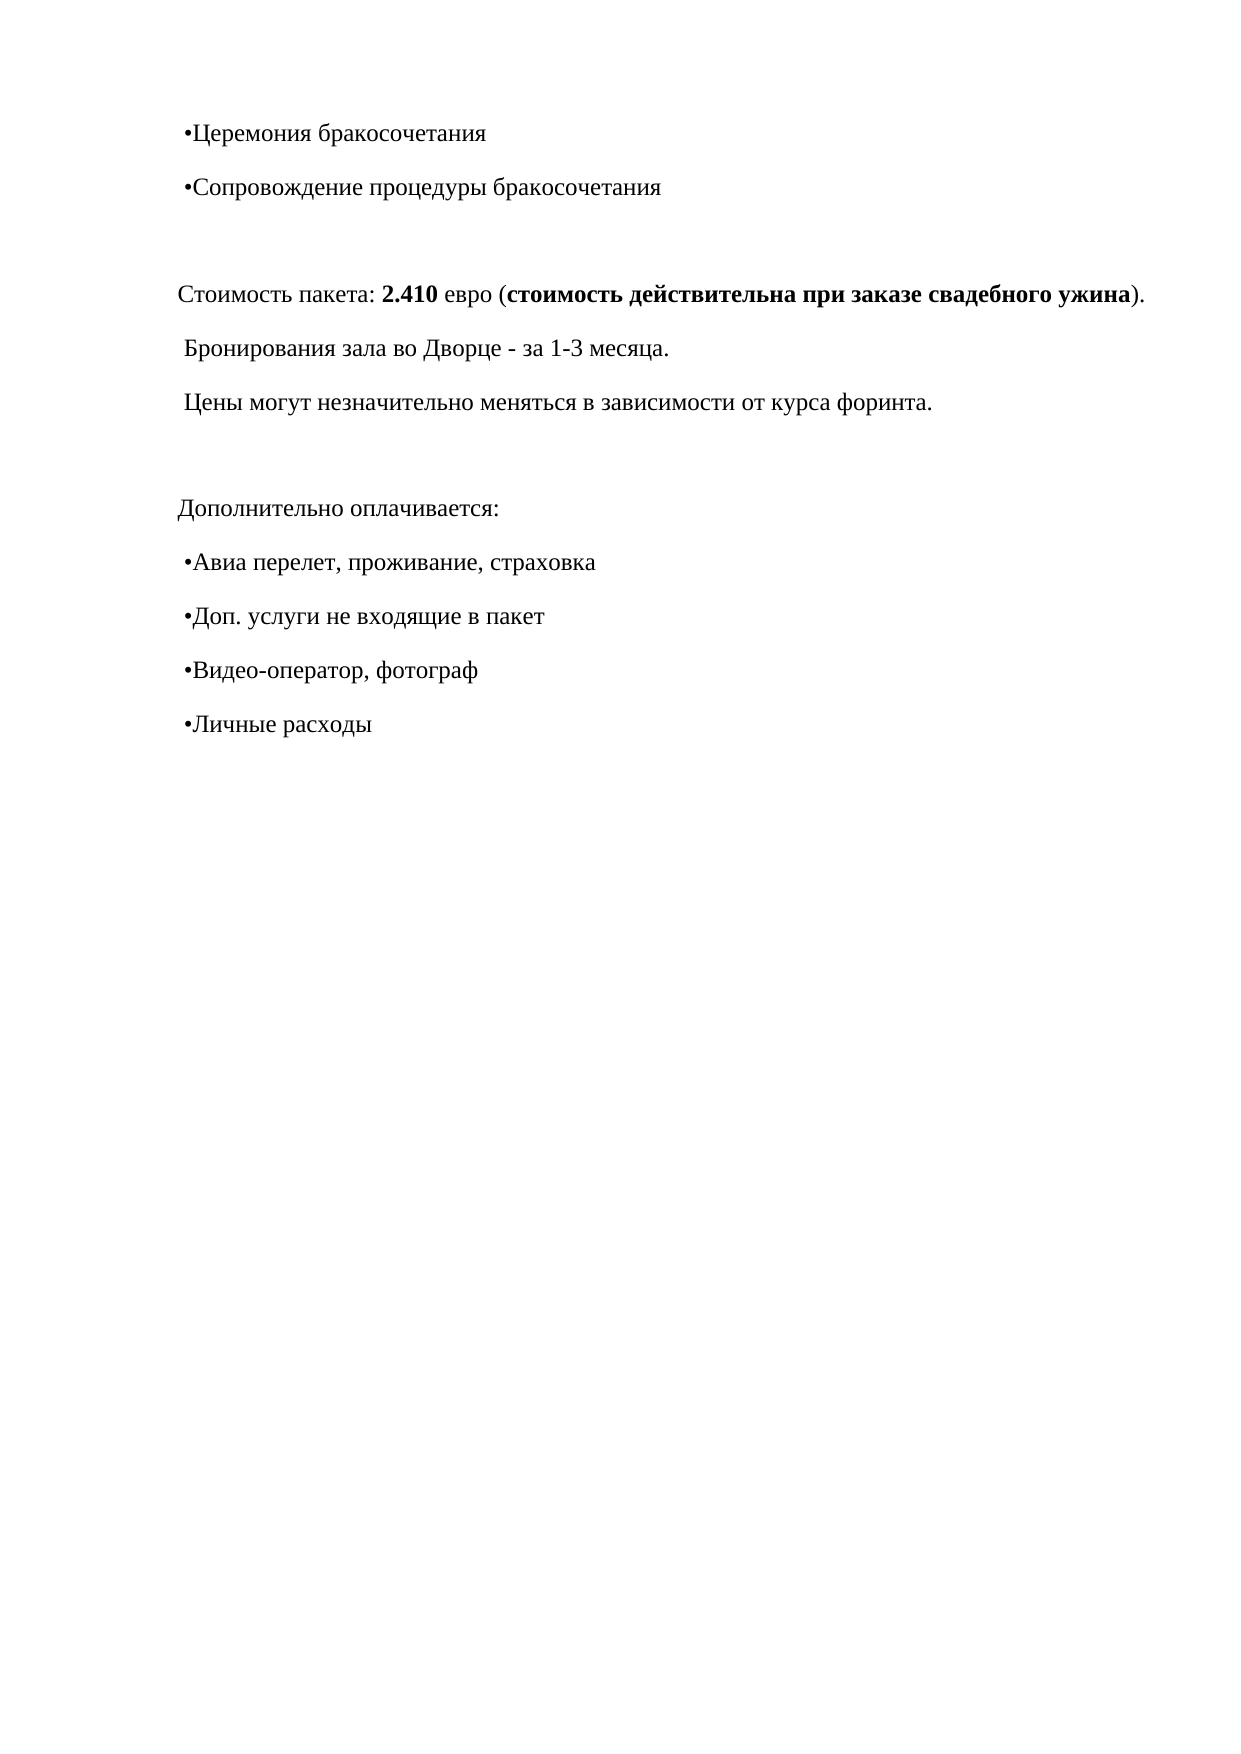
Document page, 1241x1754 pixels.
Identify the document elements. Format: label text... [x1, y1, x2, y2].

text •Авиа перелет, проживание, страховка [177, 547, 1152, 576]
text •Доп. услуги не входящие в пакет [177, 601, 1152, 630]
text •Церемония бракосочетания [177, 118, 1152, 147]
text •Видео-оператор, фотограф [177, 655, 1152, 684]
text Бронирования зала во Дворце - за 1-3 месяца. [177, 333, 1152, 361]
text Цены могут незначительно меняться в зависимости от курса форинта. [177, 387, 1152, 415]
text Стоимость пакета: 2.410 евро (стоимость действительна при заказе свадебного ужина). [177, 279, 1152, 308]
text Дополнительно оплачивается: [177, 493, 1152, 522]
text •Личные расходы [177, 709, 1152, 738]
text •Сопровождение процедуры бракосочетания [177, 172, 1152, 201]
